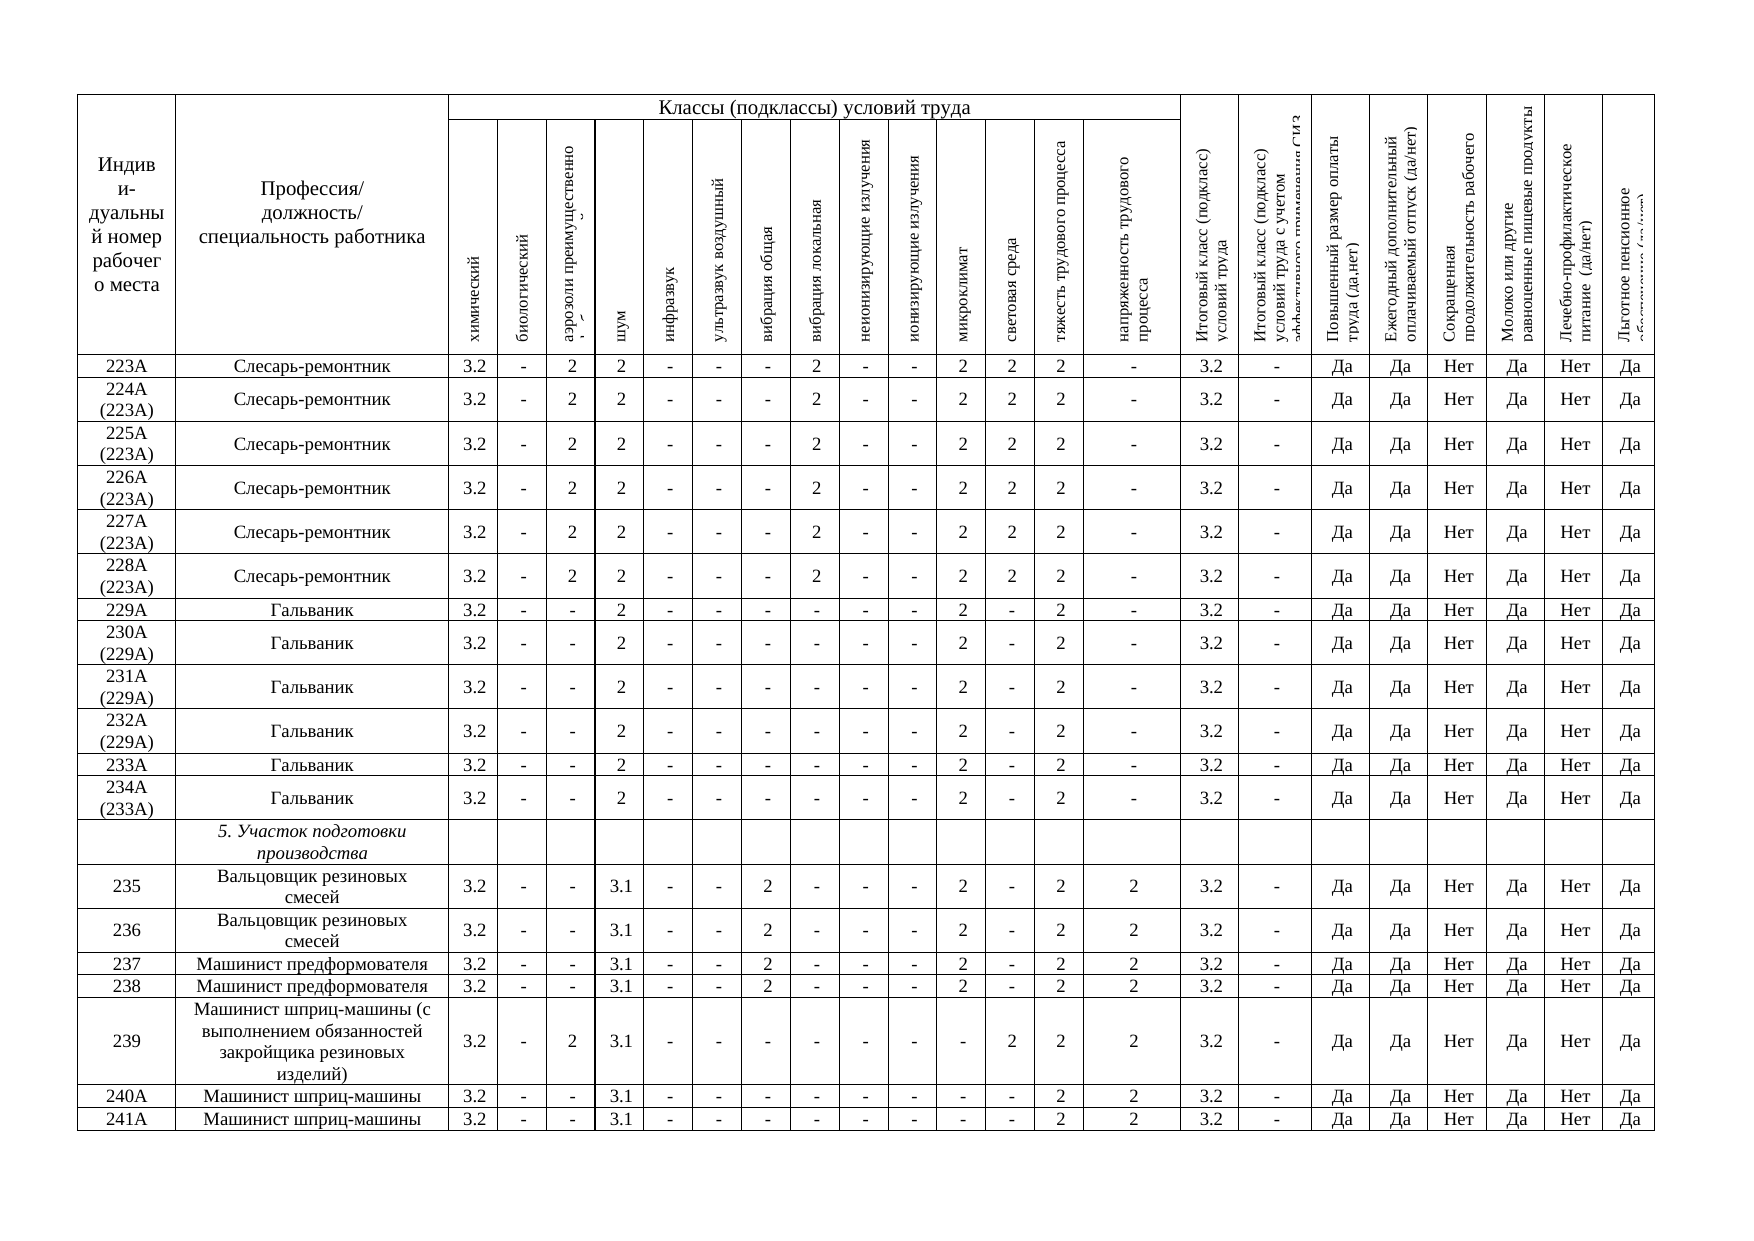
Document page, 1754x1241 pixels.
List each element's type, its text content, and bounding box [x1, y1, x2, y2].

table_cell 2 [1035, 422, 1083, 465]
table_cell 2 [937, 953, 985, 974]
table_cell 228А (223А) [78, 554, 175, 597]
table_cell - [1239, 665, 1311, 708]
table_cell Да [1603, 1085, 1654, 1107]
table_cell - [791, 909, 839, 952]
table_cell - [742, 709, 790, 752]
table_cell - [693, 975, 741, 997]
table_cell - [1084, 378, 1180, 421]
table_cell 232А (229А) [78, 709, 175, 752]
table_cell Да [1487, 599, 1544, 620]
table_cell Да [1370, 378, 1427, 421]
table_cell Слесарь-ремонтник [176, 466, 448, 509]
table_cell Да [1603, 599, 1654, 620]
table_cell - [937, 998, 985, 1084]
table_cell Нет [1545, 554, 1602, 597]
table_cell - [840, 621, 888, 664]
table_header Классы (подклассы) условий труда [449, 95, 1180, 119]
table_cell 3.2 [449, 422, 497, 465]
table_cell - [791, 754, 839, 775]
table_cell Да [1603, 754, 1654, 775]
table_cell - [986, 599, 1034, 620]
table_cell - [547, 1085, 594, 1107]
table_cell - [1084, 510, 1180, 553]
table_cell - [889, 909, 936, 952]
table_cell 2 [1035, 355, 1083, 377]
table_cell - [693, 1108, 741, 1129]
table_header Итоговый класс (подкласс) условий труда [1181, 95, 1238, 354]
table_cell - [1239, 998, 1311, 1084]
table_cell - [840, 754, 888, 775]
table_cell Да [1312, 621, 1369, 664]
table_cell [644, 820, 692, 863]
table_cell - [791, 709, 839, 752]
table_cell 2 [1035, 909, 1083, 952]
table_cell Нет [1428, 466, 1486, 509]
table_cell - [840, 510, 888, 553]
table_cell 3.2 [1181, 975, 1238, 997]
table_cell - [742, 466, 790, 509]
table_cell - [791, 998, 839, 1084]
table_cell Нет [1428, 355, 1486, 377]
table_cell 2 [791, 378, 839, 421]
table_cell - [693, 665, 741, 708]
table_cell ионизирующие излучения [889, 120, 936, 354]
table_cell - [742, 621, 790, 664]
table_cell - [1239, 599, 1311, 620]
table_cell - [498, 621, 546, 664]
table_cell 2 [1084, 909, 1180, 952]
table_cell Да [1370, 510, 1427, 553]
table_cell 2 [791, 510, 839, 553]
table_cell - [693, 865, 741, 908]
table_cell Да [1312, 754, 1369, 775]
table_cell - [742, 1108, 790, 1129]
table_cell - [986, 754, 1034, 775]
table_cell - [498, 466, 546, 509]
table_cell Нет [1545, 909, 1602, 952]
table_cell Нет [1428, 378, 1486, 421]
table_cell - [742, 1085, 790, 1107]
table_cell Нет [1428, 953, 1486, 974]
table_cell 2 [937, 378, 985, 421]
table_cell 2 [742, 909, 790, 952]
table_cell Да [1312, 909, 1369, 952]
table_cell - [644, 909, 692, 952]
table_cell 3.2 [1181, 422, 1238, 465]
table_cell 3.1 [596, 865, 643, 908]
table_cell напряженность трудового процесса [1084, 120, 1180, 354]
table_cell - [1239, 709, 1311, 752]
table_cell [1603, 820, 1654, 863]
table_cell 2 [1035, 378, 1083, 421]
table_cell - [1239, 466, 1311, 509]
table_cell Нет [1545, 599, 1602, 620]
table_cell 3.2 [1181, 1085, 1238, 1107]
table_cell Да [1603, 776, 1654, 819]
table_cell - [1084, 355, 1180, 377]
table_cell Слесарь-ремонтник [176, 378, 448, 421]
table_cell - [986, 975, 1034, 997]
table_cell Гальваник [176, 776, 448, 819]
table_cell - [840, 998, 888, 1084]
table_cell 2 [1084, 975, 1180, 997]
table_cell 3.1 [596, 953, 643, 974]
table_cell - [986, 709, 1034, 752]
table_cell 238 [78, 975, 175, 997]
table_cell - [840, 1085, 888, 1107]
table_cell - [547, 665, 594, 708]
table_cell Да [1312, 998, 1369, 1084]
table_cell 3.1 [596, 1085, 643, 1107]
table_cell - [547, 599, 594, 620]
table_cell - [644, 510, 692, 553]
table_cell 2 [596, 665, 643, 708]
table_cell - [1084, 709, 1180, 752]
table_cell 2 [791, 422, 839, 465]
table_cell 3.1 [596, 998, 643, 1084]
table_cell 3.2 [1181, 953, 1238, 974]
table_cell 3.2 [449, 953, 497, 974]
table_cell 3.2 [1181, 621, 1238, 664]
table_cell [596, 820, 643, 863]
table_cell ультразвук воздушный [693, 120, 741, 354]
table_cell 2 [937, 599, 985, 620]
table_cell аэрозоли преимущественно фиброгенного действия [547, 120, 594, 354]
table_cell Да [1487, 665, 1544, 708]
table_cell - [791, 1108, 839, 1129]
table_cell - [1239, 1085, 1311, 1107]
table_cell - [840, 776, 888, 819]
table_cell [78, 820, 175, 863]
table_cell - [693, 422, 741, 465]
table_cell Да [1370, 975, 1427, 997]
table_cell - [693, 510, 741, 553]
table_cell [1428, 820, 1486, 863]
table_cell - [693, 909, 741, 952]
table_header Повышенный размер оплаты труда (да,нет) [1312, 95, 1369, 354]
table_cell 241А (240А) [78, 1108, 175, 1129]
table_cell 3.2 [449, 975, 497, 997]
table_cell 2 [1035, 665, 1083, 708]
table_cell 2 [937, 466, 985, 509]
table_cell - [791, 776, 839, 819]
table_cell - [742, 754, 790, 775]
table_cell Да [1312, 953, 1369, 974]
table_cell 2 [937, 554, 985, 597]
table_cell 2 [1035, 621, 1083, 664]
table_cell - [791, 665, 839, 708]
table_cell - [644, 355, 692, 377]
table_cell 231А (229А) [78, 665, 175, 708]
table_cell 2 [1035, 554, 1083, 597]
table_cell - [840, 355, 888, 377]
table_cell 3.2 [449, 1085, 497, 1107]
table_cell Да [1603, 975, 1654, 997]
table_cell - [889, 975, 936, 997]
table_cell Да [1370, 665, 1427, 708]
table_cell - [889, 865, 936, 908]
table_cell Гальваник [176, 709, 448, 752]
table_cell 2 [937, 709, 985, 752]
table_cell - [840, 975, 888, 997]
table_cell - [889, 998, 936, 1084]
table_cell 2 [937, 909, 985, 952]
table_cell тяжесть трудового процесса [1035, 120, 1083, 354]
table_cell Да [1603, 378, 1654, 421]
table_cell - [547, 909, 594, 952]
table_cell 2 [547, 554, 594, 597]
table_cell Гальваник [176, 754, 448, 775]
table_cell - [693, 621, 741, 664]
table_cell - [840, 422, 888, 465]
table_header Молоко или другие равноценные пищевые продукты (да/нет) [1487, 95, 1544, 354]
table_cell Машинист предформователя [176, 975, 448, 997]
table_cell - [840, 599, 888, 620]
table_cell Нет [1428, 776, 1486, 819]
table_cell - [693, 554, 741, 597]
table_cell 3.2 [1181, 754, 1238, 775]
table_cell Да [1312, 975, 1369, 997]
table_cell Да [1603, 510, 1654, 553]
table_cell Нет [1428, 1108, 1486, 1129]
table_cell Нет [1428, 975, 1486, 997]
table_header Сокращенная продолжительность рабочего времени (да/нет) [1428, 95, 1486, 354]
table_cell 2 [596, 599, 643, 620]
table_cell 2 [596, 754, 643, 775]
table_cell 3.2 [449, 378, 497, 421]
table_cell 2 [791, 466, 839, 509]
table_cell 2 [742, 865, 790, 908]
table_cell Да [1487, 709, 1544, 752]
table_cell - [937, 1085, 985, 1107]
table_cell 2 [596, 621, 643, 664]
table_cell 2 [742, 975, 790, 997]
table_cell - [742, 998, 790, 1084]
table_cell - [547, 975, 594, 997]
table_cell - [498, 599, 546, 620]
table_cell Гальваник [176, 665, 448, 708]
table_cell - [889, 665, 936, 708]
table_cell Да [1312, 510, 1369, 553]
table_cell Нет [1545, 776, 1602, 819]
table_cell 2 [1035, 776, 1083, 819]
table_cell [547, 820, 594, 863]
table_cell - [986, 1085, 1034, 1107]
table_cell Нет [1545, 865, 1602, 908]
table_cell [937, 820, 985, 863]
table_cell 2 [986, 510, 1034, 553]
table_cell Слесарь-ремонтник [176, 510, 448, 553]
table_cell - [840, 466, 888, 509]
table_cell Машинист шприц-машины [176, 1085, 448, 1107]
table_cell Да [1603, 621, 1654, 664]
table_cell Да [1603, 466, 1654, 509]
table_cell - [1084, 754, 1180, 775]
table_cell Да [1312, 422, 1369, 465]
table_cell Да [1370, 599, 1427, 620]
table_cell Да [1312, 776, 1369, 819]
table_cell - [889, 510, 936, 553]
table_cell - [1239, 510, 1311, 553]
table_cell инфразвук [644, 120, 692, 354]
table_cell - [498, 998, 546, 1084]
table_cell - [644, 776, 692, 819]
table_cell Да [1487, 975, 1544, 997]
table_cell Да [1312, 378, 1369, 421]
table_cell 235 [78, 865, 175, 908]
table_cell 2 [547, 998, 594, 1084]
table_cell 2 [1084, 998, 1180, 1084]
table_cell - [742, 422, 790, 465]
table_cell - [1239, 378, 1311, 421]
table_cell [986, 820, 1034, 863]
table_cell - [742, 378, 790, 421]
table_cell - [986, 776, 1034, 819]
table_cell 3.2 [449, 709, 497, 752]
table_cell - [986, 1108, 1034, 1129]
table_cell - [889, 953, 936, 974]
table_cell 3.2 [449, 909, 497, 952]
table_cell 2 [596, 776, 643, 819]
table_cell - [889, 754, 936, 775]
table_cell - [644, 865, 692, 908]
table_cell Нет [1545, 466, 1602, 509]
table_cell Да [1370, 1085, 1427, 1107]
table_cell - [547, 953, 594, 974]
table_cell Да [1370, 998, 1427, 1084]
table_cell Нет [1545, 510, 1602, 553]
table_cell 2 [547, 466, 594, 509]
table_cell Да [1312, 466, 1369, 509]
table_cell Да [1487, 865, 1544, 908]
table_cell [1487, 820, 1544, 863]
table_cell - [986, 953, 1034, 974]
table_cell - [1239, 953, 1311, 974]
table_cell химический [449, 120, 497, 354]
table_cell - [547, 621, 594, 664]
table_cell Да [1370, 621, 1427, 664]
table_cell [1035, 820, 1083, 863]
table_cell [498, 820, 546, 863]
table_cell [791, 820, 839, 863]
table_cell 240А [78, 1085, 175, 1107]
table_cell 2 [937, 975, 985, 997]
table_cell Да [1603, 422, 1654, 465]
table_cell Да [1487, 510, 1544, 553]
table_cell - [644, 975, 692, 997]
table_cell 236 [78, 909, 175, 952]
table_cell 2 [1084, 1108, 1180, 1129]
table_cell 3.2 [1181, 909, 1238, 952]
table_cell - [1239, 355, 1311, 377]
table_cell Да [1312, 865, 1369, 908]
table_cell - [644, 665, 692, 708]
table_cell 3.2 [449, 355, 497, 377]
table_cell Да [1603, 953, 1654, 974]
table_cell Да [1312, 355, 1369, 377]
table_cell Да [1487, 953, 1544, 974]
table_cell 2 [1035, 754, 1083, 775]
table_cell 3.2 [449, 865, 497, 908]
table_cell - [742, 665, 790, 708]
table_cell световая среда [986, 120, 1034, 354]
table_cell Нет [1428, 510, 1486, 553]
table_cell Да [1603, 355, 1654, 377]
table_cell [1370, 820, 1427, 863]
table_cell [1239, 820, 1311, 863]
table_cell - [889, 776, 936, 819]
table_cell - [498, 355, 546, 377]
table_cell 230А (229А) [78, 621, 175, 664]
table_cell - [1239, 975, 1311, 997]
table_cell 225А (223А) [78, 422, 175, 465]
table_cell - [693, 709, 741, 752]
table_cell 3.2 [1181, 599, 1238, 620]
table_cell - [498, 1085, 546, 1107]
table_cell 5. Участок подготовки производства [176, 820, 448, 863]
table_cell 2 [742, 953, 790, 974]
table_cell 2 [596, 554, 643, 597]
table_cell Да [1603, 909, 1654, 952]
table_cell - [498, 422, 546, 465]
table_cell - [644, 378, 692, 421]
table_cell 2 [1035, 1108, 1083, 1129]
table_cell - [1239, 754, 1311, 775]
table_cell Да [1312, 1108, 1369, 1129]
table_cell Да [1603, 1108, 1654, 1129]
table_cell Нет [1428, 865, 1486, 908]
table_cell 229А [78, 599, 175, 620]
table_cell - [889, 599, 936, 620]
table_header Ежегодный дополнительный оплачиваемый отпуск (да/нет) [1370, 95, 1427, 354]
table_cell - [791, 975, 839, 997]
table_cell - [644, 998, 692, 1084]
table_cell Да [1370, 953, 1427, 974]
table_cell 3.2 [1181, 865, 1238, 908]
table_cell - [791, 1085, 839, 1107]
table_cell 2 [596, 355, 643, 377]
table_cell 3.2 [1181, 378, 1238, 421]
table_cell - [498, 510, 546, 553]
table_cell - [840, 953, 888, 974]
table_cell Машинист шприц-машины (с выполнением обязанностей закройщика резиновых изделий) [176, 998, 448, 1084]
table_cell - [889, 1085, 936, 1107]
table_cell Слесарь-ремонтник [176, 355, 448, 377]
table_cell Да [1370, 466, 1427, 509]
table_cell Да [1603, 554, 1654, 597]
table_cell - [498, 709, 546, 752]
table_cell - [498, 554, 546, 597]
table_cell - [889, 466, 936, 509]
table_cell - [693, 466, 741, 509]
table_cell 2 [937, 754, 985, 775]
table_cell - [498, 953, 546, 974]
table_cell - [693, 355, 741, 377]
table_cell 2 [937, 665, 985, 708]
table_cell Да [1487, 909, 1544, 952]
table_cell - [547, 776, 594, 819]
table_cell - [547, 865, 594, 908]
table_cell - [693, 953, 741, 974]
table_cell 233А [78, 754, 175, 775]
table_cell - [693, 754, 741, 775]
table_cell Нет [1545, 998, 1602, 1084]
table_cell Нет [1428, 621, 1486, 664]
table_cell - [498, 378, 546, 421]
table_cell 3.2 [449, 776, 497, 819]
table_cell 2 [596, 466, 643, 509]
table_cell Да [1370, 1108, 1427, 1129]
table_cell 3.2 [1181, 355, 1238, 377]
table_cell - [840, 909, 888, 952]
table_cell 239 [78, 998, 175, 1084]
table_cell 3.2 [449, 998, 497, 1084]
table_cell 2 [986, 554, 1034, 597]
table_cell Нет [1428, 665, 1486, 708]
table_cell - [1084, 422, 1180, 465]
table_cell неионизирующие излучения [840, 120, 888, 354]
table_cell - [644, 709, 692, 752]
table_cell 2 [596, 422, 643, 465]
table_cell - [1239, 1108, 1311, 1129]
table_cell 2 [937, 621, 985, 664]
table_cell 234А (233А) [78, 776, 175, 819]
table_cell 3.2 [1181, 998, 1238, 1084]
table_cell Да [1603, 665, 1654, 708]
table_cell Да [1603, 709, 1654, 752]
table_cell 3.1 [596, 975, 643, 997]
table_cell - [742, 554, 790, 597]
table_cell - [693, 378, 741, 421]
table_cell биологический [498, 120, 546, 354]
table_cell Да [1370, 776, 1427, 819]
table_cell - [791, 953, 839, 974]
table_cell Да [1487, 1108, 1544, 1129]
table_cell 2 [547, 510, 594, 553]
table_cell Да [1603, 865, 1654, 908]
table_cell 3.2 [1181, 776, 1238, 819]
table_cell 224А (223А) [78, 378, 175, 421]
table_cell - [644, 554, 692, 597]
table_cell 227А (223А) [78, 510, 175, 553]
table_cell 2 [1035, 1085, 1083, 1107]
table_cell 223А [78, 355, 175, 377]
table_cell Да [1487, 621, 1544, 664]
table_cell [742, 820, 790, 863]
table_cell - [644, 754, 692, 775]
table_cell 2 [986, 422, 1034, 465]
table_cell - [644, 599, 692, 620]
table_cell - [1084, 466, 1180, 509]
table_cell Слесарь-ремонтник [176, 554, 448, 597]
table_cell - [498, 1108, 546, 1129]
table_cell 3.2 [449, 1108, 497, 1129]
table_cell Да [1312, 709, 1369, 752]
table_cell - [840, 865, 888, 908]
table_cell 2 [986, 355, 1034, 377]
table_cell микроклимат [937, 120, 985, 354]
table_cell - [693, 776, 741, 819]
table_cell - [644, 621, 692, 664]
table_header Льготное пенсионное обеспечение (да/нет) [1603, 95, 1654, 354]
table_cell Да [1487, 754, 1544, 775]
table_cell Да [1487, 554, 1544, 597]
table_cell - [644, 466, 692, 509]
table_cell Да [1370, 709, 1427, 752]
table_cell Да [1487, 998, 1544, 1084]
table_cell 3.2 [449, 665, 497, 708]
table_cell 2 [1035, 466, 1083, 509]
table_cell - [889, 422, 936, 465]
table_cell 2 [937, 422, 985, 465]
table_cell Слесарь-ремонтник [176, 422, 448, 465]
table_cell Да [1370, 909, 1427, 952]
table_cell 2 [986, 998, 1034, 1084]
table_cell Да [1370, 554, 1427, 597]
table_cell 2 [1035, 975, 1083, 997]
table_cell 3.2 [1181, 665, 1238, 708]
table_cell 237 [78, 953, 175, 974]
table_cell - [986, 865, 1034, 908]
table_cell 2 [596, 510, 643, 553]
table_cell 2 [547, 355, 594, 377]
table_cell - [644, 1108, 692, 1129]
table_cell 2 [986, 378, 1034, 421]
table_cell 3.2 [1181, 510, 1238, 553]
table_cell Нет [1545, 1085, 1602, 1107]
table_cell Да [1370, 422, 1427, 465]
table_cell Нет [1428, 709, 1486, 752]
table_cell [1084, 820, 1180, 863]
table_cell - [840, 665, 888, 708]
table_cell Нет [1545, 665, 1602, 708]
table_cell - [889, 621, 936, 664]
table_cell - [498, 754, 546, 775]
table_cell 2 [791, 554, 839, 597]
table_cell 3.2 [449, 599, 497, 620]
table_cell 3.2 [449, 466, 497, 509]
table_cell - [791, 599, 839, 620]
table_cell - [1084, 554, 1180, 597]
table_cell - [889, 1108, 936, 1129]
table_cell [1312, 820, 1369, 863]
table_cell - [693, 599, 741, 620]
table_cell 2 [937, 510, 985, 553]
table_cell - [742, 355, 790, 377]
table_cell Нет [1545, 953, 1602, 974]
table_cell - [986, 621, 1034, 664]
table_cell - [889, 355, 936, 377]
table_cell - [644, 953, 692, 974]
table_cell - [840, 554, 888, 597]
table_cell 2 [547, 422, 594, 465]
table_cell 2 [547, 378, 594, 421]
table_cell Нет [1545, 709, 1602, 752]
table_cell 3.2 [1181, 466, 1238, 509]
table_cell - [498, 776, 546, 819]
table_header Итоговый класс (подкласс) условий труда с учетом эффективного применения СИЗ [1239, 95, 1311, 354]
table_cell [1545, 820, 1602, 863]
table_cell - [1239, 422, 1311, 465]
table_cell Нет [1545, 422, 1602, 465]
table_cell Нет [1428, 422, 1486, 465]
table_cell Нет [1428, 909, 1486, 952]
table_cell 3.2 [449, 754, 497, 775]
table_cell Нет [1428, 554, 1486, 597]
table_cell - [986, 909, 1034, 952]
table_cell 2 [1084, 865, 1180, 908]
table_cell - [1084, 665, 1180, 708]
table_cell - [498, 865, 546, 908]
table_cell 2 [986, 466, 1034, 509]
table_cell 3.2 [1181, 709, 1238, 752]
table_cell Да [1487, 466, 1544, 509]
table_cell 2 [1035, 953, 1083, 974]
table_cell - [1239, 909, 1311, 952]
table_cell Нет [1545, 355, 1602, 377]
table_cell Нет [1545, 1108, 1602, 1129]
table_cell 2 [596, 709, 643, 752]
table_cell - [547, 754, 594, 775]
table_cell - [840, 709, 888, 752]
table_cell Вальцовщик резиновых смесей [176, 909, 448, 952]
table_cell - [840, 378, 888, 421]
table_cell - [693, 998, 741, 1084]
table_cell Нет [1428, 1085, 1486, 1107]
table_cell вибрация локальная [791, 120, 839, 354]
table_cell - [791, 865, 839, 908]
table_cell 2 [1084, 1085, 1180, 1107]
table_cell 2 [937, 776, 985, 819]
table_cell Нет [1428, 599, 1486, 620]
table_cell 3.2 [1181, 554, 1238, 597]
table_cell - [889, 709, 936, 752]
table_cell Да [1487, 1085, 1544, 1107]
table_cell - [498, 665, 546, 708]
table_cell Да [1370, 754, 1427, 775]
table_cell Да [1312, 1085, 1369, 1107]
table_cell - [742, 776, 790, 819]
table_cell 3.1 [596, 909, 643, 952]
table_cell 3.2 [1181, 1108, 1238, 1129]
table_cell - [1084, 776, 1180, 819]
table_cell [693, 820, 741, 863]
table_cell Гальваник [176, 621, 448, 664]
table_cell 2 [937, 865, 985, 908]
table_cell - [1084, 599, 1180, 620]
table_cell 3.2 [449, 621, 497, 664]
table_cell 3.2 [449, 554, 497, 597]
table_cell Да [1487, 355, 1544, 377]
table_cell шум [596, 120, 643, 354]
table_cell 2 [1084, 953, 1180, 974]
table_cell - [498, 975, 546, 997]
table_cell Нет [1545, 378, 1602, 421]
table_header Профессия/ должность/ специальность работника [176, 95, 448, 354]
table_cell Нет [1428, 754, 1486, 775]
table_cell - [644, 422, 692, 465]
table_cell Да [1312, 554, 1369, 597]
table_cell Машинист шприц-машины [176, 1108, 448, 1129]
table_cell - [547, 709, 594, 752]
table_cell 2 [596, 378, 643, 421]
table_cell [449, 820, 497, 863]
table_cell - [1239, 621, 1311, 664]
table_cell [840, 820, 888, 863]
table_cell - [986, 665, 1034, 708]
table_cell Да [1312, 599, 1369, 620]
table_cell - [693, 1085, 741, 1107]
table_cell Нет [1428, 998, 1486, 1084]
table_cell - [644, 1085, 692, 1107]
table_cell Нет [1545, 975, 1602, 997]
table_cell Машинист предформователя [176, 953, 448, 974]
table_cell 2 [1035, 709, 1083, 752]
table_cell 2 [937, 355, 985, 377]
table_cell 2 [791, 355, 839, 377]
table_cell 2 [1035, 599, 1083, 620]
table_cell - [547, 1108, 594, 1129]
table_cell Да [1487, 776, 1544, 819]
table_cell - [937, 1108, 985, 1129]
table_cell - [1239, 776, 1311, 819]
table_cell [889, 820, 936, 863]
table_cell 2 [1035, 865, 1083, 908]
table_cell Вальцовщик резиновых смесей [176, 865, 448, 908]
table_cell 2 [1035, 510, 1083, 553]
table_header Индивидуальный номер рабочего места [78, 95, 175, 354]
table_cell Гальваник [176, 599, 448, 620]
table_cell Да [1370, 865, 1427, 908]
table_cell Да [1312, 665, 1369, 708]
table_cell 2 [1035, 998, 1083, 1084]
table_cell 226А (223А) [78, 466, 175, 509]
table_cell Да [1487, 422, 1544, 465]
table_cell - [840, 1108, 888, 1129]
table_cell - [1084, 621, 1180, 664]
table_cell 3.1 [596, 1108, 643, 1129]
table_cell [1181, 820, 1238, 863]
table_cell Нет [1545, 621, 1602, 664]
table_cell - [791, 621, 839, 664]
table_cell вибрация общая [742, 120, 790, 354]
table_header Лечебно-профилактическое питание (да/нет) [1545, 95, 1602, 354]
table_cell 3.2 [449, 510, 497, 553]
table_cell Да [1487, 378, 1544, 421]
table_cell - [742, 599, 790, 620]
table_cell Нет [1545, 754, 1602, 775]
table_cell Да [1603, 998, 1654, 1084]
table_cell - [889, 554, 936, 597]
table_cell - [742, 510, 790, 553]
table_cell Да [1370, 355, 1427, 377]
table_cell - [1239, 554, 1311, 597]
table_cell - [1239, 865, 1311, 908]
table_cell - [889, 378, 936, 421]
table_cell - [498, 909, 546, 952]
